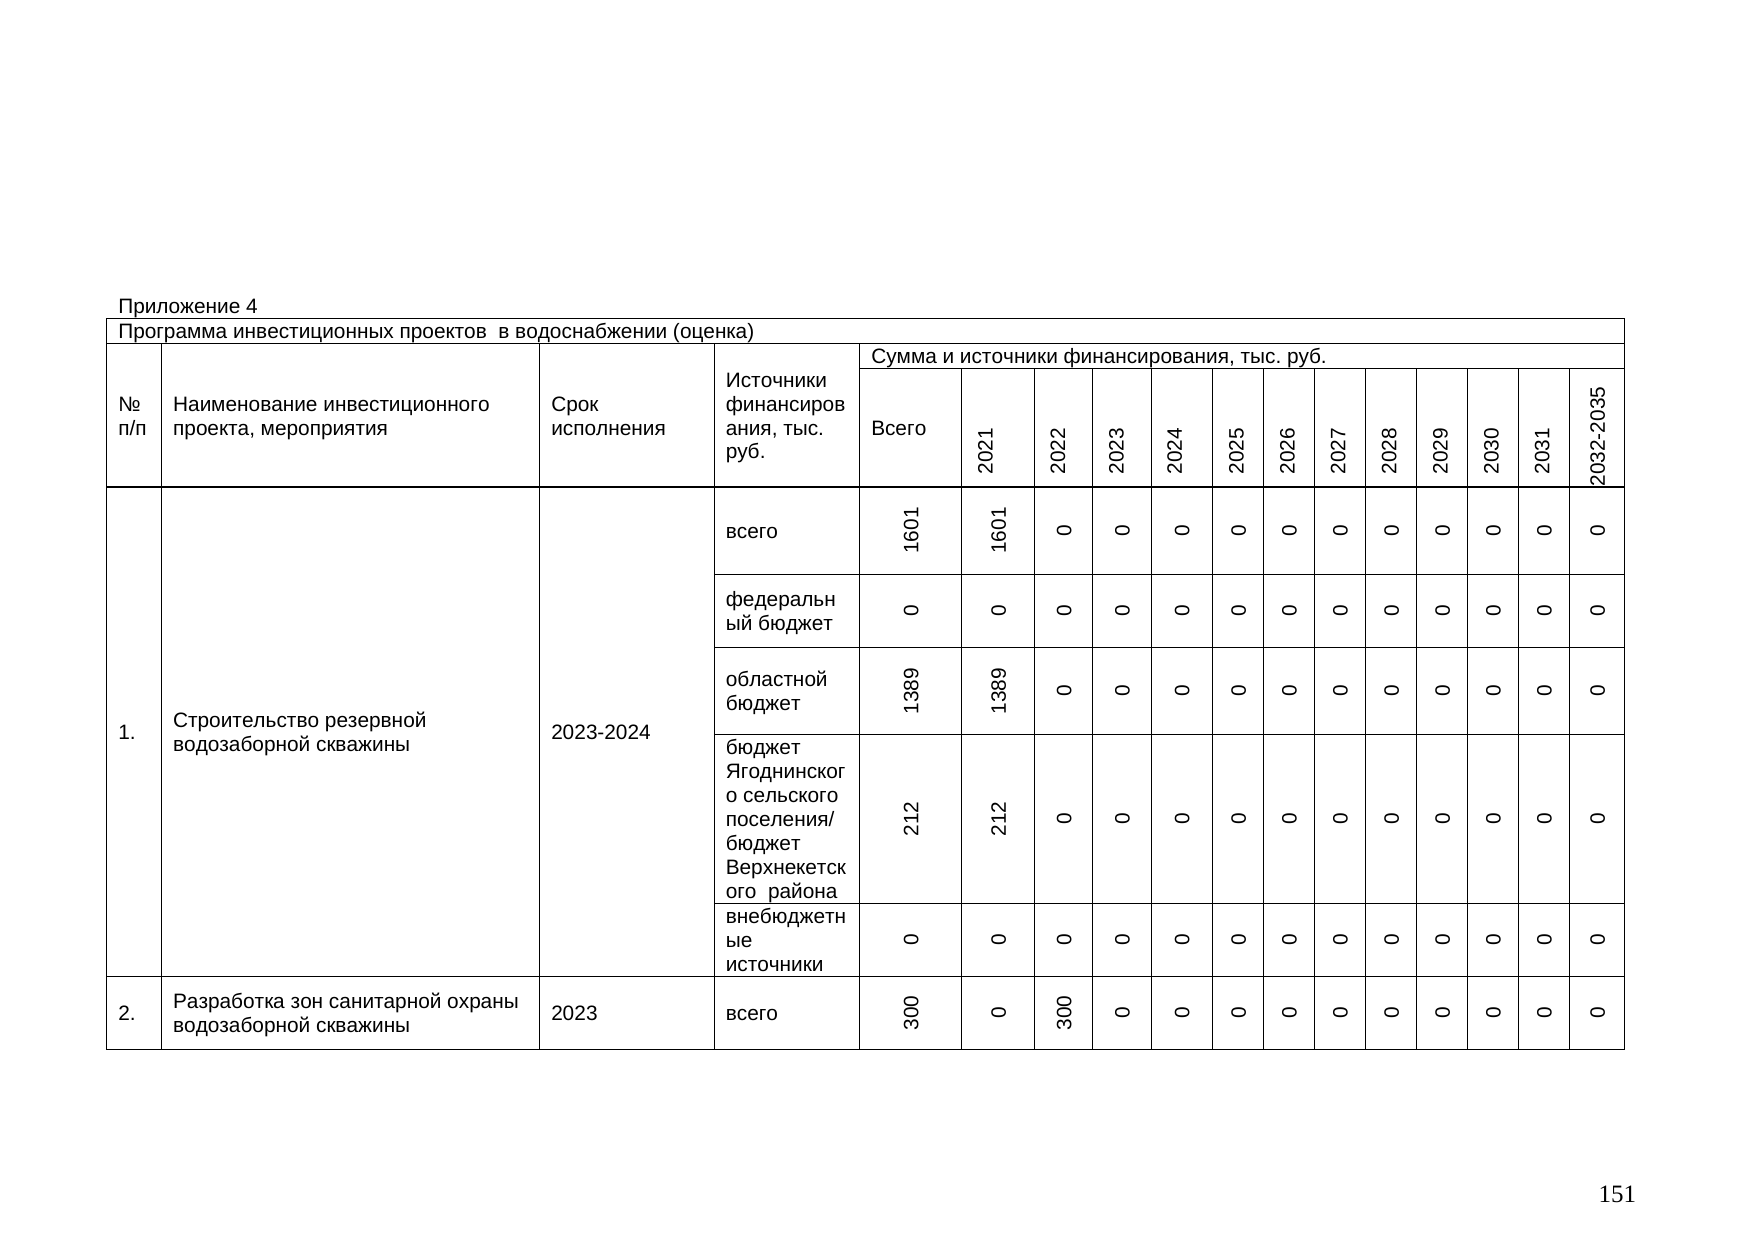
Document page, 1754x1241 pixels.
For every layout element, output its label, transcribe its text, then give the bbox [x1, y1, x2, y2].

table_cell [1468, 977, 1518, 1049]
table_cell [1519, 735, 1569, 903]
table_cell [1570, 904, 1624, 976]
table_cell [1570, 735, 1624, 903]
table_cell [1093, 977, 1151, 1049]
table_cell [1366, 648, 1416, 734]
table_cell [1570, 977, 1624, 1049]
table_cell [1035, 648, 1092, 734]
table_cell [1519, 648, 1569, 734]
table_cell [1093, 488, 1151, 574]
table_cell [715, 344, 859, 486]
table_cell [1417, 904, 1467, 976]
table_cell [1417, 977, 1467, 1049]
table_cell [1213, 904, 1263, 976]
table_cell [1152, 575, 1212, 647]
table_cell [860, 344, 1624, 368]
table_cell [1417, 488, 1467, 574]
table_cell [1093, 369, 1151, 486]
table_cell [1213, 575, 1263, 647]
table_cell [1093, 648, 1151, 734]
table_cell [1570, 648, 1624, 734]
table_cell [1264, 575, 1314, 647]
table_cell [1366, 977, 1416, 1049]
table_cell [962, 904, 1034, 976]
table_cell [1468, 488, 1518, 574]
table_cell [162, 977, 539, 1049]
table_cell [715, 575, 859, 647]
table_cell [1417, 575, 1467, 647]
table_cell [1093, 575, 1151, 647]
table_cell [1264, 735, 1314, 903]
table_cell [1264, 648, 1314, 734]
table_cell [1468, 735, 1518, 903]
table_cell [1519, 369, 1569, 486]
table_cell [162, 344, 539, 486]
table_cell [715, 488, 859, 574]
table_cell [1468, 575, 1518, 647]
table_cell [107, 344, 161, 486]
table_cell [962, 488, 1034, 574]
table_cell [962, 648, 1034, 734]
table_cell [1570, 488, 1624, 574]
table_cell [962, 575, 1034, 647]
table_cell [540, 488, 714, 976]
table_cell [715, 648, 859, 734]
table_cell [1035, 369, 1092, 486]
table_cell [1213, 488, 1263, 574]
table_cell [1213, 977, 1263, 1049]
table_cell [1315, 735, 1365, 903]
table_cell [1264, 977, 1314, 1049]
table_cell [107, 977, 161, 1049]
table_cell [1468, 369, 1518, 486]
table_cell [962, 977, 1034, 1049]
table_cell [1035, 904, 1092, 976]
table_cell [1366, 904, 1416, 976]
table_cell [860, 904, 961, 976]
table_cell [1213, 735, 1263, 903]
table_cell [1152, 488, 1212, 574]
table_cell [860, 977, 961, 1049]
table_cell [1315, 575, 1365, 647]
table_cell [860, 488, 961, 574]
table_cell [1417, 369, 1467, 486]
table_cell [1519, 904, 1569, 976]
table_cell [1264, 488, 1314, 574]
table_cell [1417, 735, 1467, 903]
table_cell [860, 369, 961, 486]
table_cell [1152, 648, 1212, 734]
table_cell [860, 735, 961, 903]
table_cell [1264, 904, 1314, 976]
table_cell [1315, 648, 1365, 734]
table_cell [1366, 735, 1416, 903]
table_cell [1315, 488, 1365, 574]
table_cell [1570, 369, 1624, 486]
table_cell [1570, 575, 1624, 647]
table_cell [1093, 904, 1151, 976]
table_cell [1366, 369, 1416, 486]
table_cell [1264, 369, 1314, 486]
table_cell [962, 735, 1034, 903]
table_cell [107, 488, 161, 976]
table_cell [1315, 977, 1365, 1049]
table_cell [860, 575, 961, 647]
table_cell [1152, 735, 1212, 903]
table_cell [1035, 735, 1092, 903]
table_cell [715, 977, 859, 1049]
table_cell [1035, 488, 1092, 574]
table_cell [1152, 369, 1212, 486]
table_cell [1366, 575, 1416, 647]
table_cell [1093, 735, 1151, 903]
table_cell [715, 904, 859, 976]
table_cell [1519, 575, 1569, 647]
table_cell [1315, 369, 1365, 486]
text Приложение 4 [118, 294, 1636, 318]
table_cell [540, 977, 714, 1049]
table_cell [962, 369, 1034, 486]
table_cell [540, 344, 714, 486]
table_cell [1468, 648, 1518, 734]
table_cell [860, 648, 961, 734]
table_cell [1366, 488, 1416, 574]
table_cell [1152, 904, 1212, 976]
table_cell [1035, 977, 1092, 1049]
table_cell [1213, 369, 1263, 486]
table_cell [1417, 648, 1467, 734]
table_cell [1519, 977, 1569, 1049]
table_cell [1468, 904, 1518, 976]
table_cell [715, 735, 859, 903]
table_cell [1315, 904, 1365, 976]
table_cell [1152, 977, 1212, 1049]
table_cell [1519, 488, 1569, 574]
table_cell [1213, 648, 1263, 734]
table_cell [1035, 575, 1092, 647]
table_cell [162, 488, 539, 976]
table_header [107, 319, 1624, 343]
